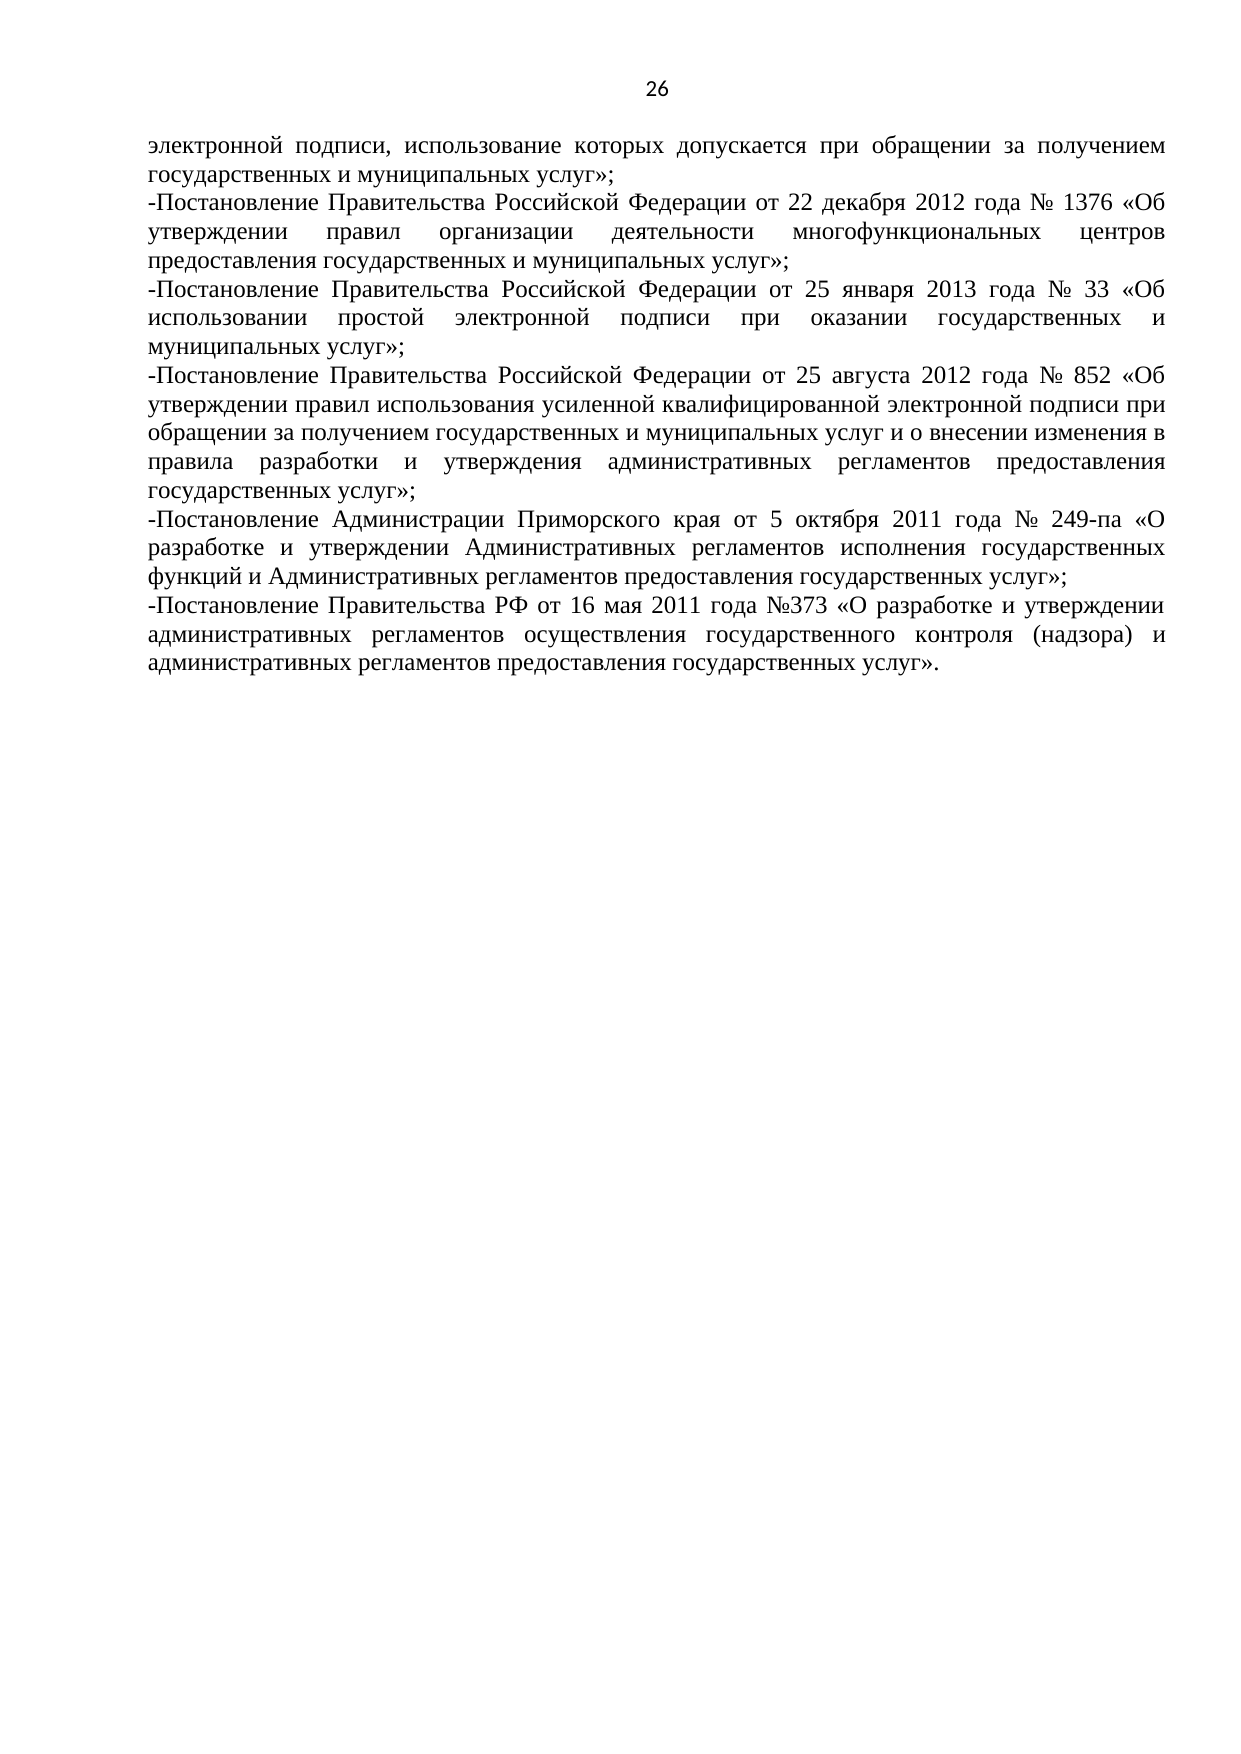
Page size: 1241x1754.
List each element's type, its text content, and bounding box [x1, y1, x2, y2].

text -Постановление Правительства РФ от 16 мая 2011 года №373 «О разработке и утверждении административных регламентов осуществления государственного контроля (надзора) и административных регламентов предоставления государственных услуг». [148, 590, 1166, 676]
text -Постановление Правительства Российской Федерации от 22 декабря 2012 года № 1376 «Об утверждении правил организации деятельности многофункциональных центров предоставления государственных и муниципальных услуг»; [148, 187, 1166, 274]
text -Постановление Администрации Приморского края от 5 октября 2011 года № 249-па «О разработке и утверждении Административных регламентов исполнения государственных функций и Административных регламентов предоставления государственных услуг»; [148, 504, 1166, 590]
text -Постановление Правительства Российской Федерации от 25 августа 2012 года № 852 «Об утверждении правил использования усиленной квалифицированной электронной подписи при обращении за получением государственных и муниципальных услуг и о внесении изменения в правила разработки и утверждения административных регламентов предоставления государственных услуг»; [148, 360, 1166, 504]
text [148, 130, 1166, 187]
text -Постановление Правительства Российской Федерации от 25 января 2013 года № 33 «Об использовании простой электронной подписи при оказании государственных и муниципальных услуг»; [148, 274, 1166, 360]
